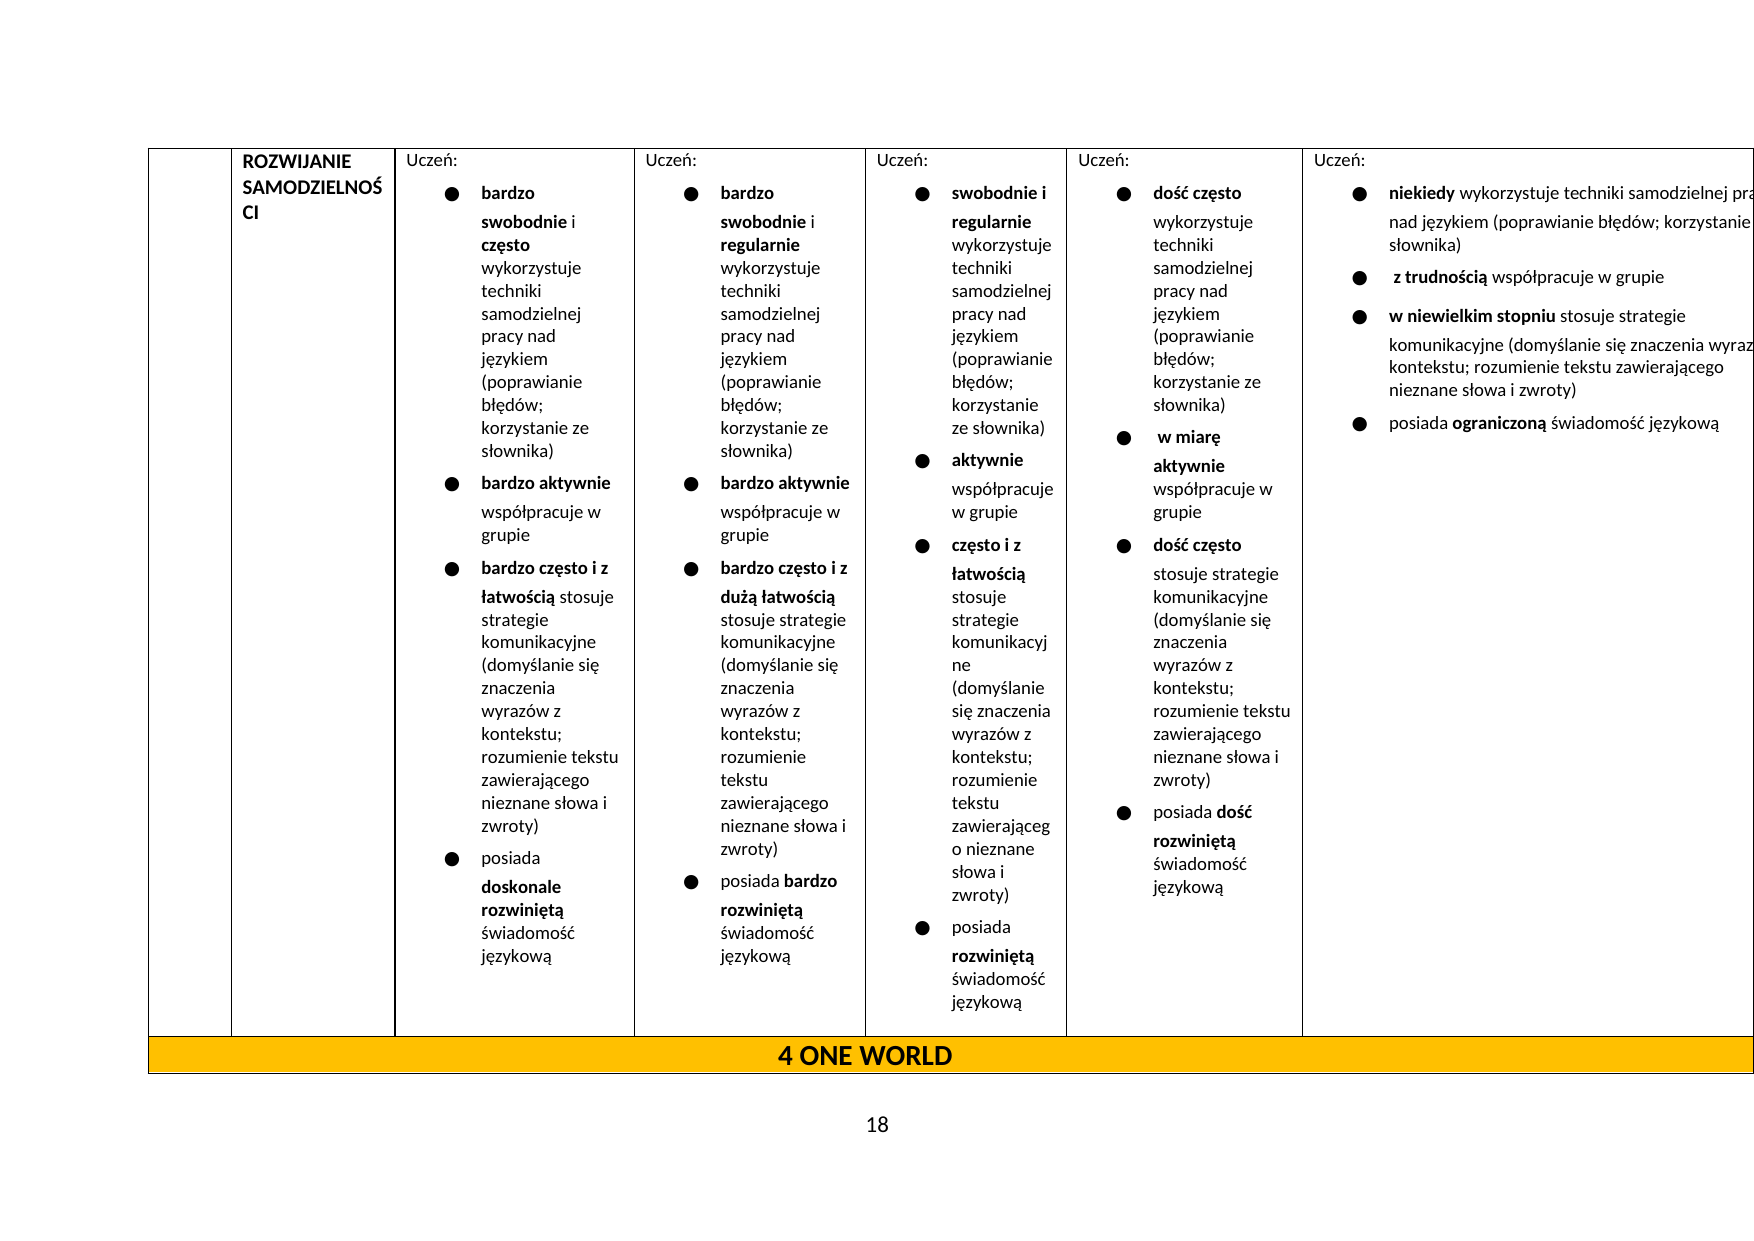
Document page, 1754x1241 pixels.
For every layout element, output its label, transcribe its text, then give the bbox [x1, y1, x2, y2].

table_cell Uczeń: swobodnie i regularnie wykorzystuje techniki samodzielnej pracy nad językiem (poprawianie błędów; korzystanie ze słownika) aktywnie współpracuje w grupie często i z łatwością stosuje strategie komunikacyjne (domyślanie się znaczenia wyrazów z kontekstu; rozumienie tekstu zawierającego nieznane słowa i zwroty) posiada rozwiniętą świadomość językową [866, 149, 1066, 1036]
table_cell Uczeń: bardzo swobodnie i regularnie wykorzystuje techniki samodzielnej pracy nad językiem (poprawianie błędów; korzystanie ze słownika) bardzo aktywnie współpracuje w grupie bardzo często i z dużą łatwością stosuje strategie komunikacyjne (domyślanie się znaczenia wyrazów z kontekstu; rozumienie tekstu zawierającego nieznane słowa i zwroty) posiada bardzo rozwiniętą świadomość językową [635, 149, 865, 1036]
table_cell ROZWIJANIE SAMODZIELNOŚCI [232, 149, 394, 1036]
table_cell 4 ONE WORLD [149, 1037, 1753, 1072]
table_cell Uczeń: bardzo swobodnie i często wykorzystuje techniki samodzielnej pracy nad językiem (poprawianie błędów; korzystanie ze słownika) bardzo aktywnie współpracuje w grupie bardzo często i z łatwością stosuje strategie komunikacyjne (domyślanie się znaczenia wyrazów z kontekstu; rozumienie tekstu zawierającego nieznane słowa i zwroty) posiada doskonale rozwiniętą świadomość językową [396, 149, 634, 1036]
table_cell Uczeń: niekiedy wykorzystuje techniki samodzielnej pracy nad językiem (poprawianie błędów; korzystanie ze słownika) z trudnością współpracuje w grupie w niewielkim stopniu stosuje strategie komunikacyjne (domyślanie się znaczenia wyrazów z kontekstu; rozumienie tekstu zawierającego nieznane słowa i zwroty) posiada ograniczoną świadomość językową [1303, 149, 1753, 1036]
table_cell Uczeń: dość często wykorzystuje techniki samodzielnej pracy nad językiem (poprawianie błędów; korzystanie ze słownika) w miarę aktywnie współpracuje w grupie dość często stosuje strategie komunikacyjne (domyślanie się znaczenia wyrazów z kontekstu; rozumienie tekstu zawierającego nieznane słowa i zwroty) posiada dość rozwiniętą świadomość językową [1067, 149, 1302, 1036]
